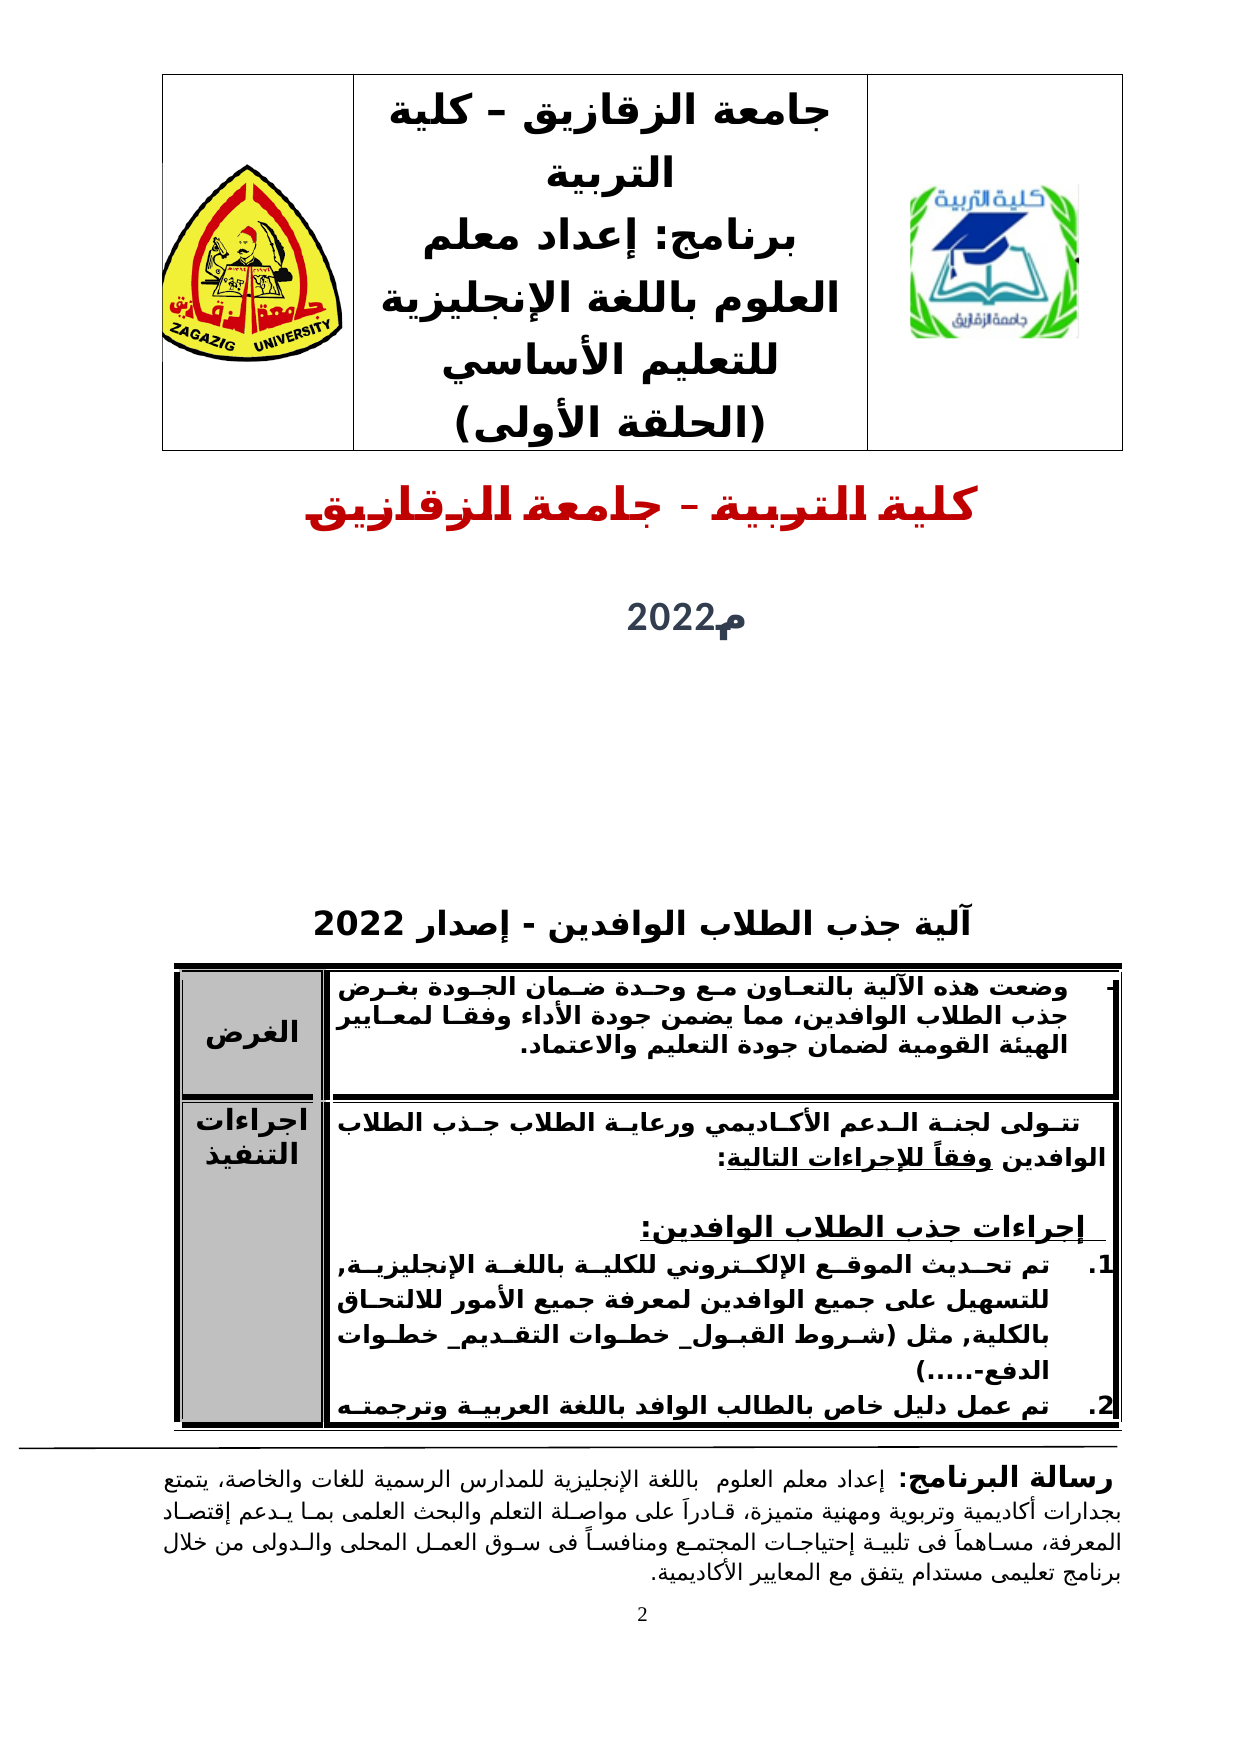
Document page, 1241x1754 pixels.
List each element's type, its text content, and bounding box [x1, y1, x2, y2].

table_cell اجراءات التنفيذ [180, 1094, 326, 1422]
table_cell كلية التربية – جامعة الزقازيق [163, 476, 1122, 648]
table_header الغرض [179, 969, 326, 1094]
picture [910, 184, 1080, 340]
picture [162, 163, 343, 362]
table_header وضعت هذه الآلية بالتعاون مع وحدة ضمان الجودة بغرض جذب الطلاب الوافدين، مما يضمن جودة الأداء وفقا لمعايير الهيئة القومية لضمان جودة التعليم والاعتماد. [330, 972, 1117, 1094]
text آلية جذب الطلاب الوافدين - إصدار 2022 [162, 905, 1122, 944]
